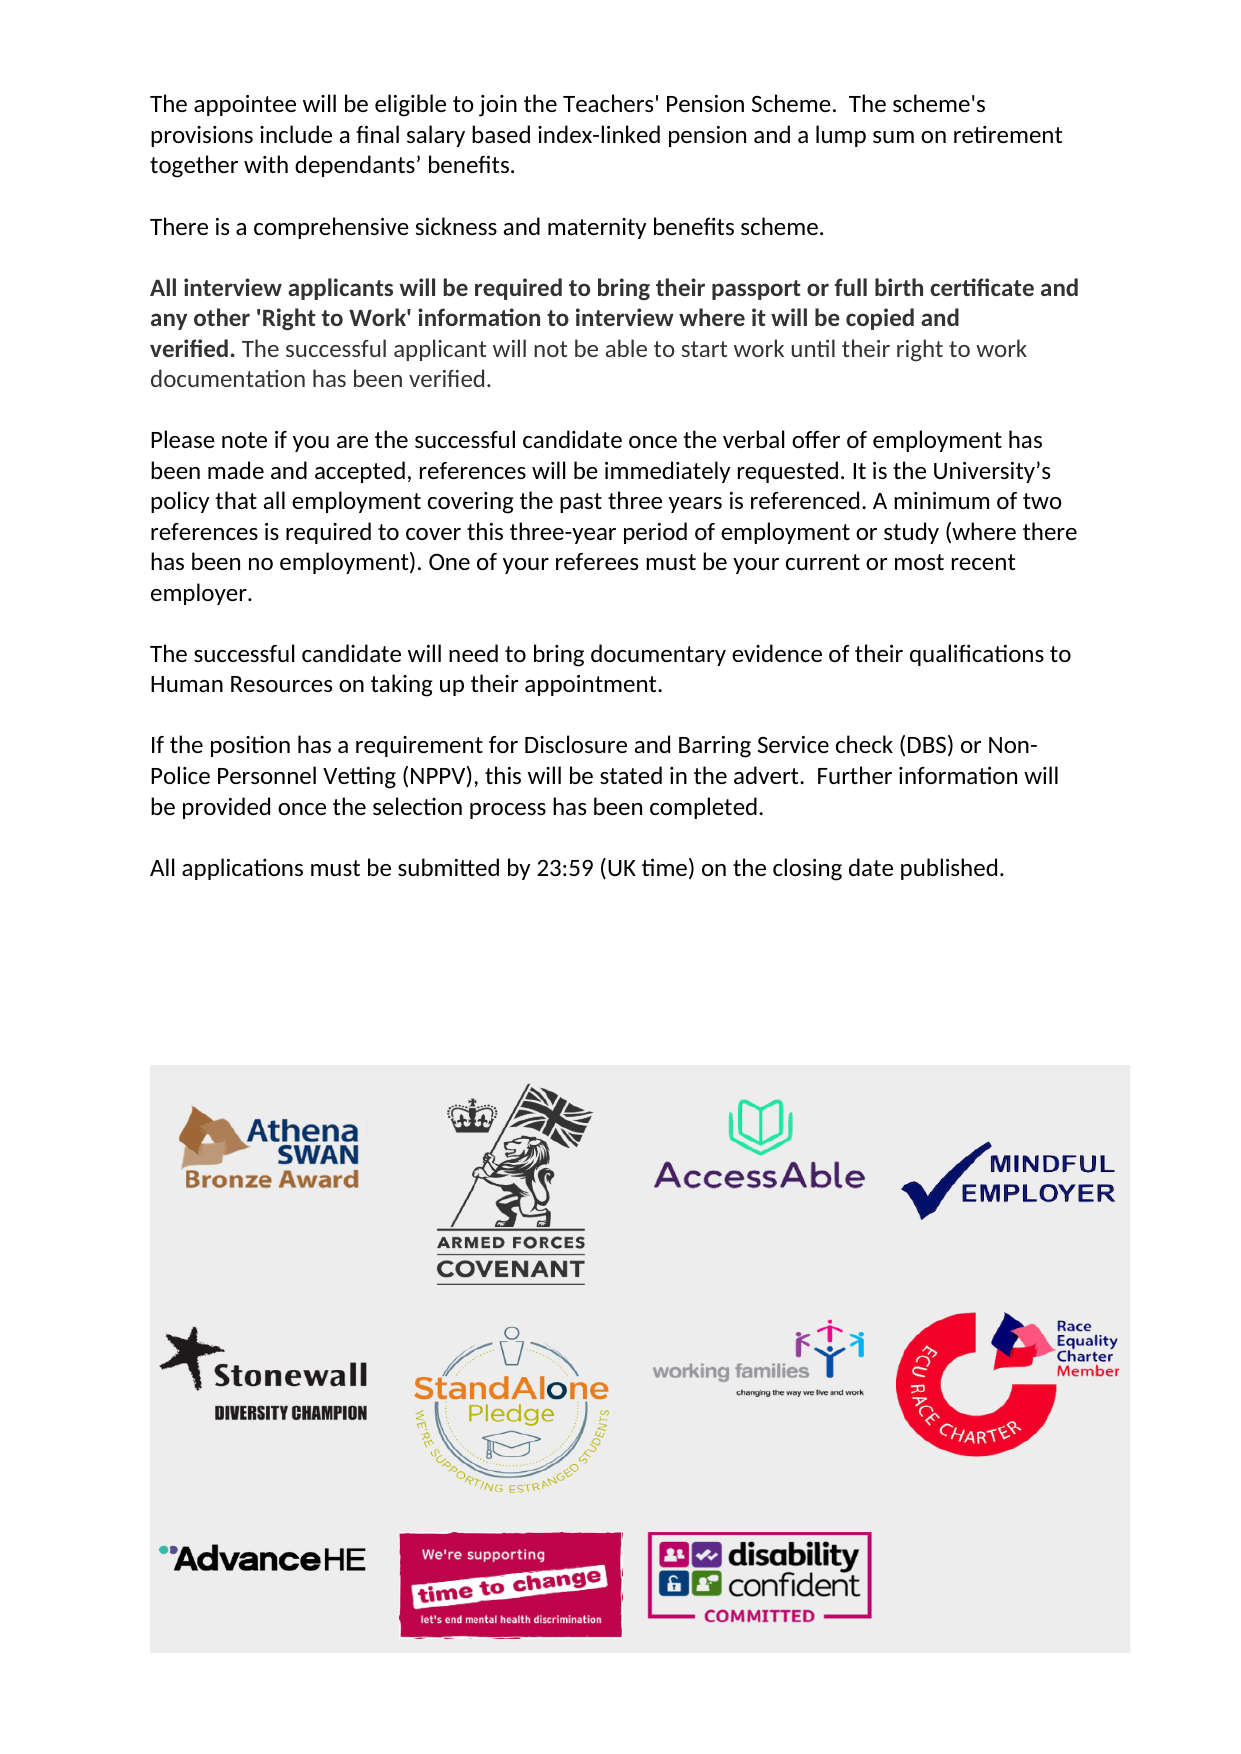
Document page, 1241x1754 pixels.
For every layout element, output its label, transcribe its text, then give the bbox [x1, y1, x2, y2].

picture [150, 1065, 1131, 1653]
text There is a comprehensive sickness and maternity benefits scheme. [150, 211, 1090, 241]
text All interview applicants will be required to bring their passport or full birth certificate and any other 'Right to Work' information to interview where it will be copied and verified. The successful applicant will not be able to start work until their right to work documentation has been verified. [150, 241, 1090, 394]
text The successful candidate will need to bring documentary evidence of their qualifications to Human Resources on taking up their appointment. [150, 638, 1090, 699]
text The appointee will be eligible to join the Teachers' Pension Scheme. The scheme's provisions include a final salary based index-linked pension and a lump sum on retirement together with dependants’ benefits. [150, 89, 1090, 180]
text Please note if you are the successful candidate once the verbal offer of employment has been made and accepted, references will be immediately requested. It is the University’s policy that all employment covering the past three years is referenced. A minimum of two references is required to cover this three-year period of employment or study (where there has been no employment). One of your referees must be your current or most recent employer. [150, 424, 1090, 607]
text All applications must be submitted by 23:59 (UK time) on the closing date published. [150, 852, 1090, 882]
text If the position has a requirement for Disclosure and Barring Service check (DBS) or Non-Police Personnel Vetting (NPPV), this will be stated in the advert. Further information will be provided once the selection process has been completed. [150, 729, 1090, 821]
